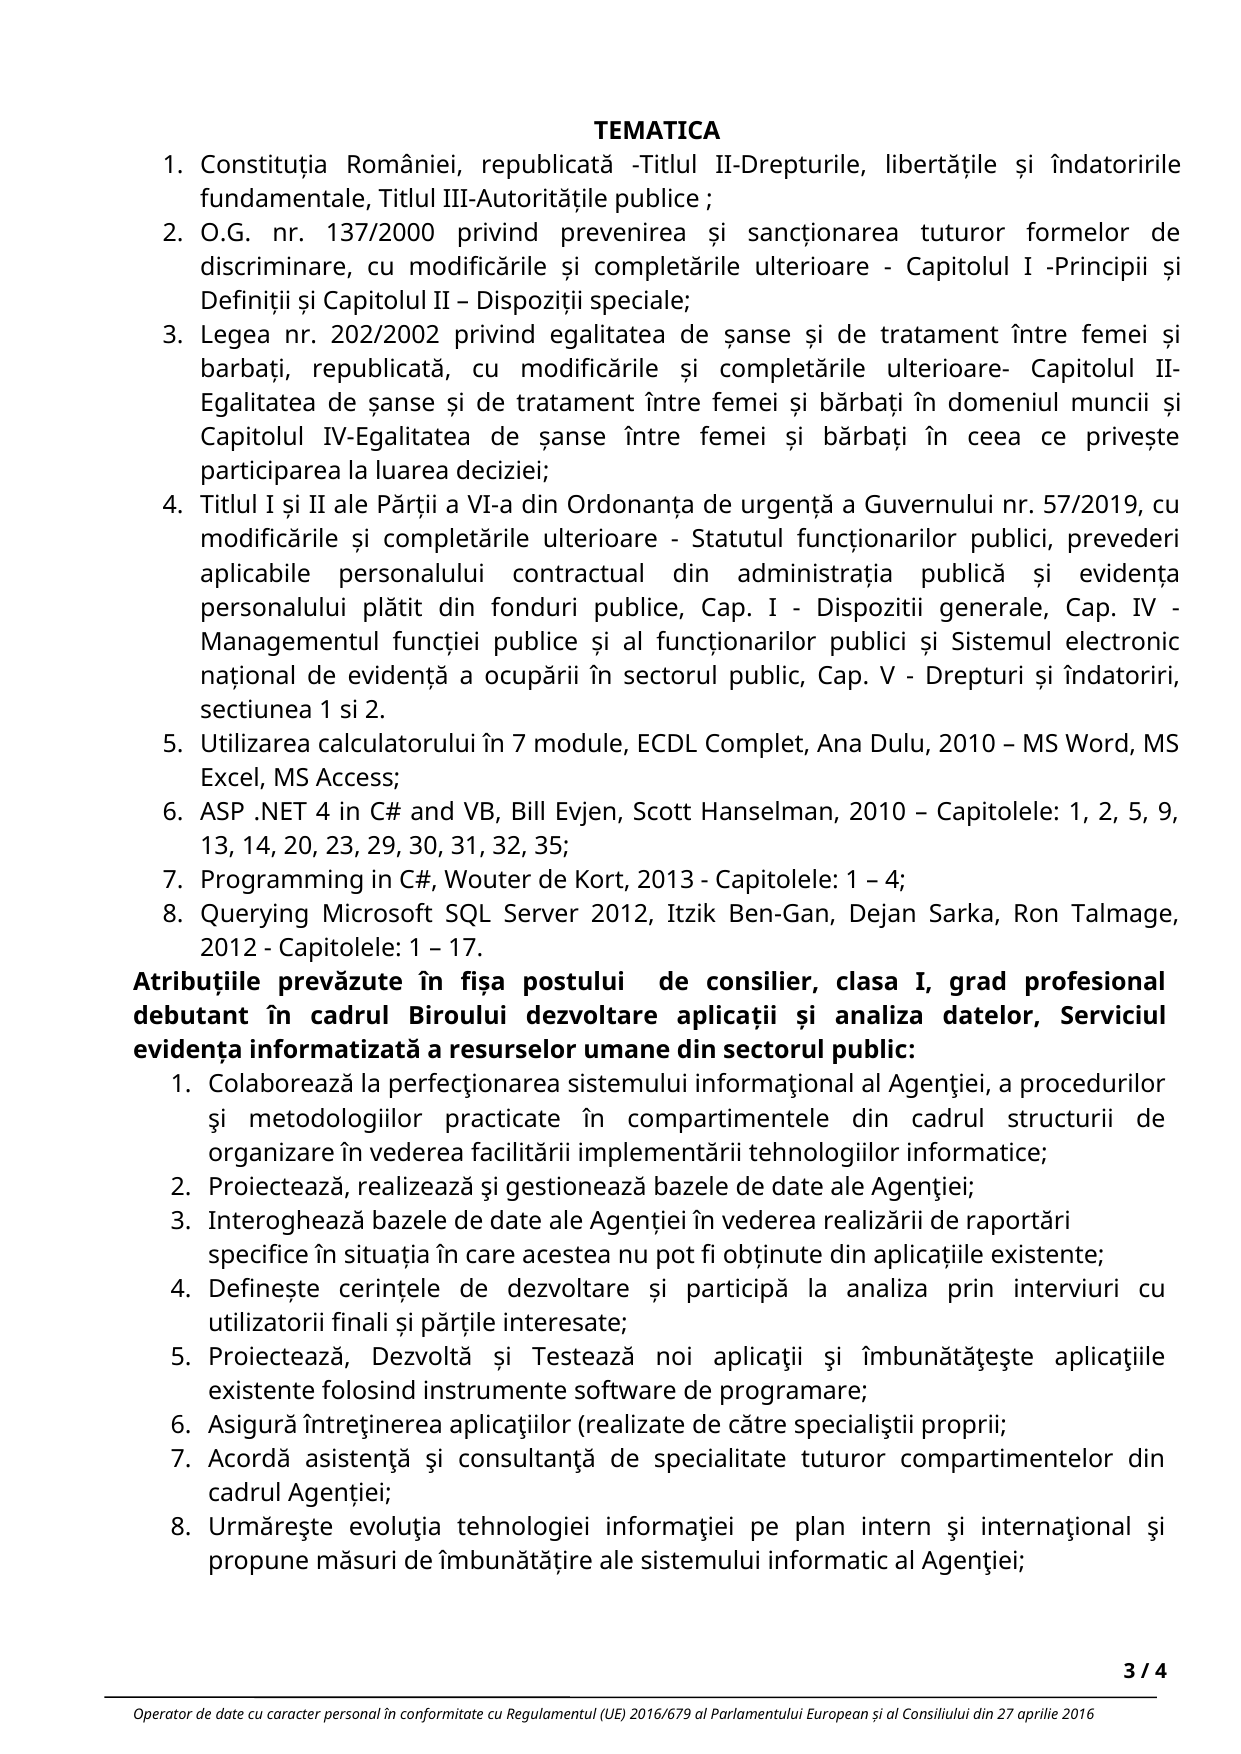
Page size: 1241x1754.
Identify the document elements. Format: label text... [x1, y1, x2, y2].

list Titlul I şi II ale Părţii a VI-a din Ordonanţa de urgenţă a Guvernului nr. 57/2019, cu modificările şi completările ulterioare - Statutul funcţionarilor publici, prevederi aplicabile personalului contractual din administraţia publică şi evidenţa personalului plătit din fonduri publice, Cap. I - Dispozitii generale, Cap. IV - Managementul funcţiei publice şi al funcţionarilor publici şi Sistemul electronic naţional de evidenţă a ocupării în sectorul public, Cap. V - Drepturi şi îndatoriri, sectiunea 1 si 2. [162, 487, 1181, 726]
list Programming in C#, Wouter de Kort, 2013 - Capitolele: 1 – 4; [162, 862, 1181, 896]
list Proiectează, Dezvoltă și Testează noi aplicaţii şi îmbunătăţeşte aplicaţiile existente folosind instrumente software de programare; [170, 1339, 1166, 1407]
list Colaborează la perfecţionarea sistemului informaţional al Agenţiei, a procedurilor şi metodologiilor practicate în compartimentele din cadrul structurii de organizare în vederea facilitării implementării tehnologiilor informatice; [170, 1066, 1166, 1168]
list Urmăreşte evoluţia tehnologiei informaţiei pe plan intern şi internaţional şi propune măsuri de îmbunătățire ale sistemului informatic al Agenţiei; [170, 1509, 1166, 1577]
list Acordă asistenţă şi consultanţă de specialitate tuturor compartimentelor din cadrul Agenției; [170, 1441, 1166, 1509]
text TEMATICA [133, 112, 1181, 146]
list Utilizarea calculatorului în 7 module, ECDL Complet, Ana Dulu, 2010 – MS Word, MS Excel, MS Access; [162, 726, 1181, 794]
list O.G. nr. 137/2000 privind prevenirea şi sancţionarea tuturor formelor de discriminare, cu modificările și completările ulterioare - Capitolul I -Principii și Definiții și Capitolul II – Dispoziții speciale; [162, 214, 1181, 317]
list Asigură întreţinerea aplicaţiilor (realizate de către specialiştii proprii; [170, 1407, 1166, 1441]
list Legea nr. 202/2002 privind egalitatea de șanse și de tratament între femei și barbați, republicată, cu modificările și completările ulterioare- Capitolul II-Egalitatea de şanse şi de tratament între femei şi bărbaţi în domeniul muncii și Capitolul IV-Egalitatea de şanse între femei şi bărbaţi în ceea ce priveşte participarea la luarea deciziei; [162, 317, 1181, 487]
list Interoghează bazele de date ale Agenției în vederea realizării de raportări specifice în situația în care acestea nu pot fi obținute din aplicațiile existente; [170, 1202, 1166, 1271]
list Constituția României, republicată -Titlul II-Drepturile, libertățile și îndatoririle fundamentale, Titlul III-Autoritățile publice ; [162, 146, 1181, 214]
list Definește cerințele de dezvoltare și participă la analiza prin interviuri cu utilizatorii finali și părțile interesate; [170, 1271, 1166, 1339]
text Atribuțiile prevăzute în fişa postului de consilier, clasa I, grad profesional debutant în cadrul Biroului dezvoltare aplicații și analiza datelor, Serviciul evidența informatizată a resurselor umane din sectorul public: [133, 964, 1166, 1066]
list Querying Microsoft SQL Server 2012, Itzik Ben-Gan, Dejan Sarka, Ron Talmage, 2012 - Capitolele: 1 – 17. [162, 896, 1181, 964]
list ASP .NET 4 in C# and VB, Bill Evjen, Scott Hanselman, 2010 – Capitolele: 1, 2, 5, 9, 13, 14, 20, 23, 29, 30, 31, 32, 35; [162, 794, 1181, 862]
list Proiectează, realizează şi gestionează bazele de date ale Agenţiei; [170, 1168, 1166, 1202]
